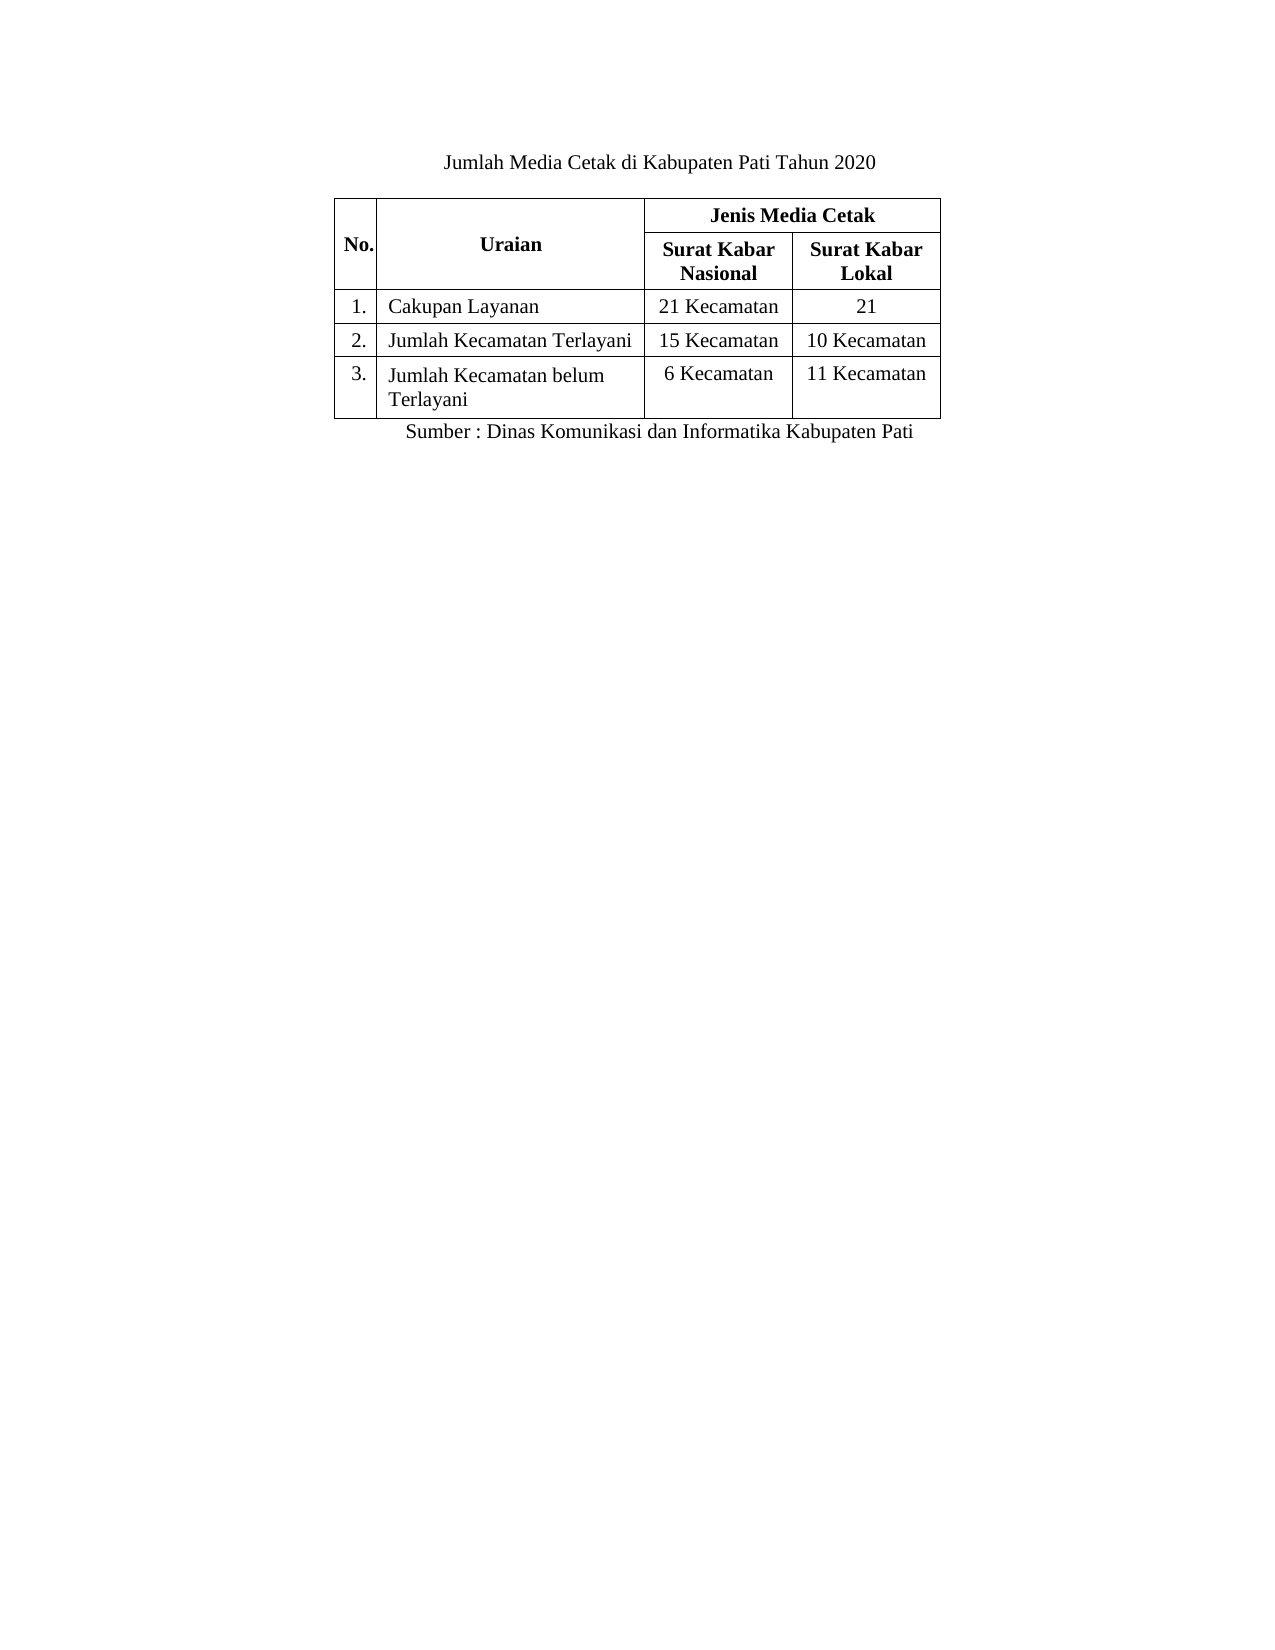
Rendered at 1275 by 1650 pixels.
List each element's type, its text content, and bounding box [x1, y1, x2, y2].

table_cell 21 [793, 290, 940, 322]
table_cell Jumlah Kecamatan Terlayani [377, 324, 644, 356]
table_cell 15 Kecamatan [645, 324, 792, 356]
table_cell 1. [335, 290, 376, 322]
table_header Jenis Media Cetak [645, 199, 940, 232]
table_header Uraian [377, 199, 644, 289]
table_cell Cakupan Layanan [377, 290, 644, 322]
table_header No. [335, 199, 376, 289]
table_cell Surat Kabar Lokal [793, 233, 940, 289]
table_cell 21 Kecamatan [645, 290, 792, 322]
list Sumber : Dinas Komunikasi dan Informatika Kabupaten Pati [194, 419, 1125, 443]
table_cell Surat Kabar Nasional [645, 233, 792, 289]
table_cell 11 Kecamatan [793, 357, 940, 418]
table_cell Jumlah Kecamatan belum Terlayani [377, 357, 644, 418]
table_cell 10 Kecamatan [793, 324, 940, 356]
table_cell 6 Kecamatan [645, 357, 792, 418]
list Jumlah Media Cetak di Kabupaten Pati Tahun 2020 [194, 150, 1125, 174]
table_cell 3. [335, 357, 376, 418]
table_cell 2. [335, 324, 376, 356]
